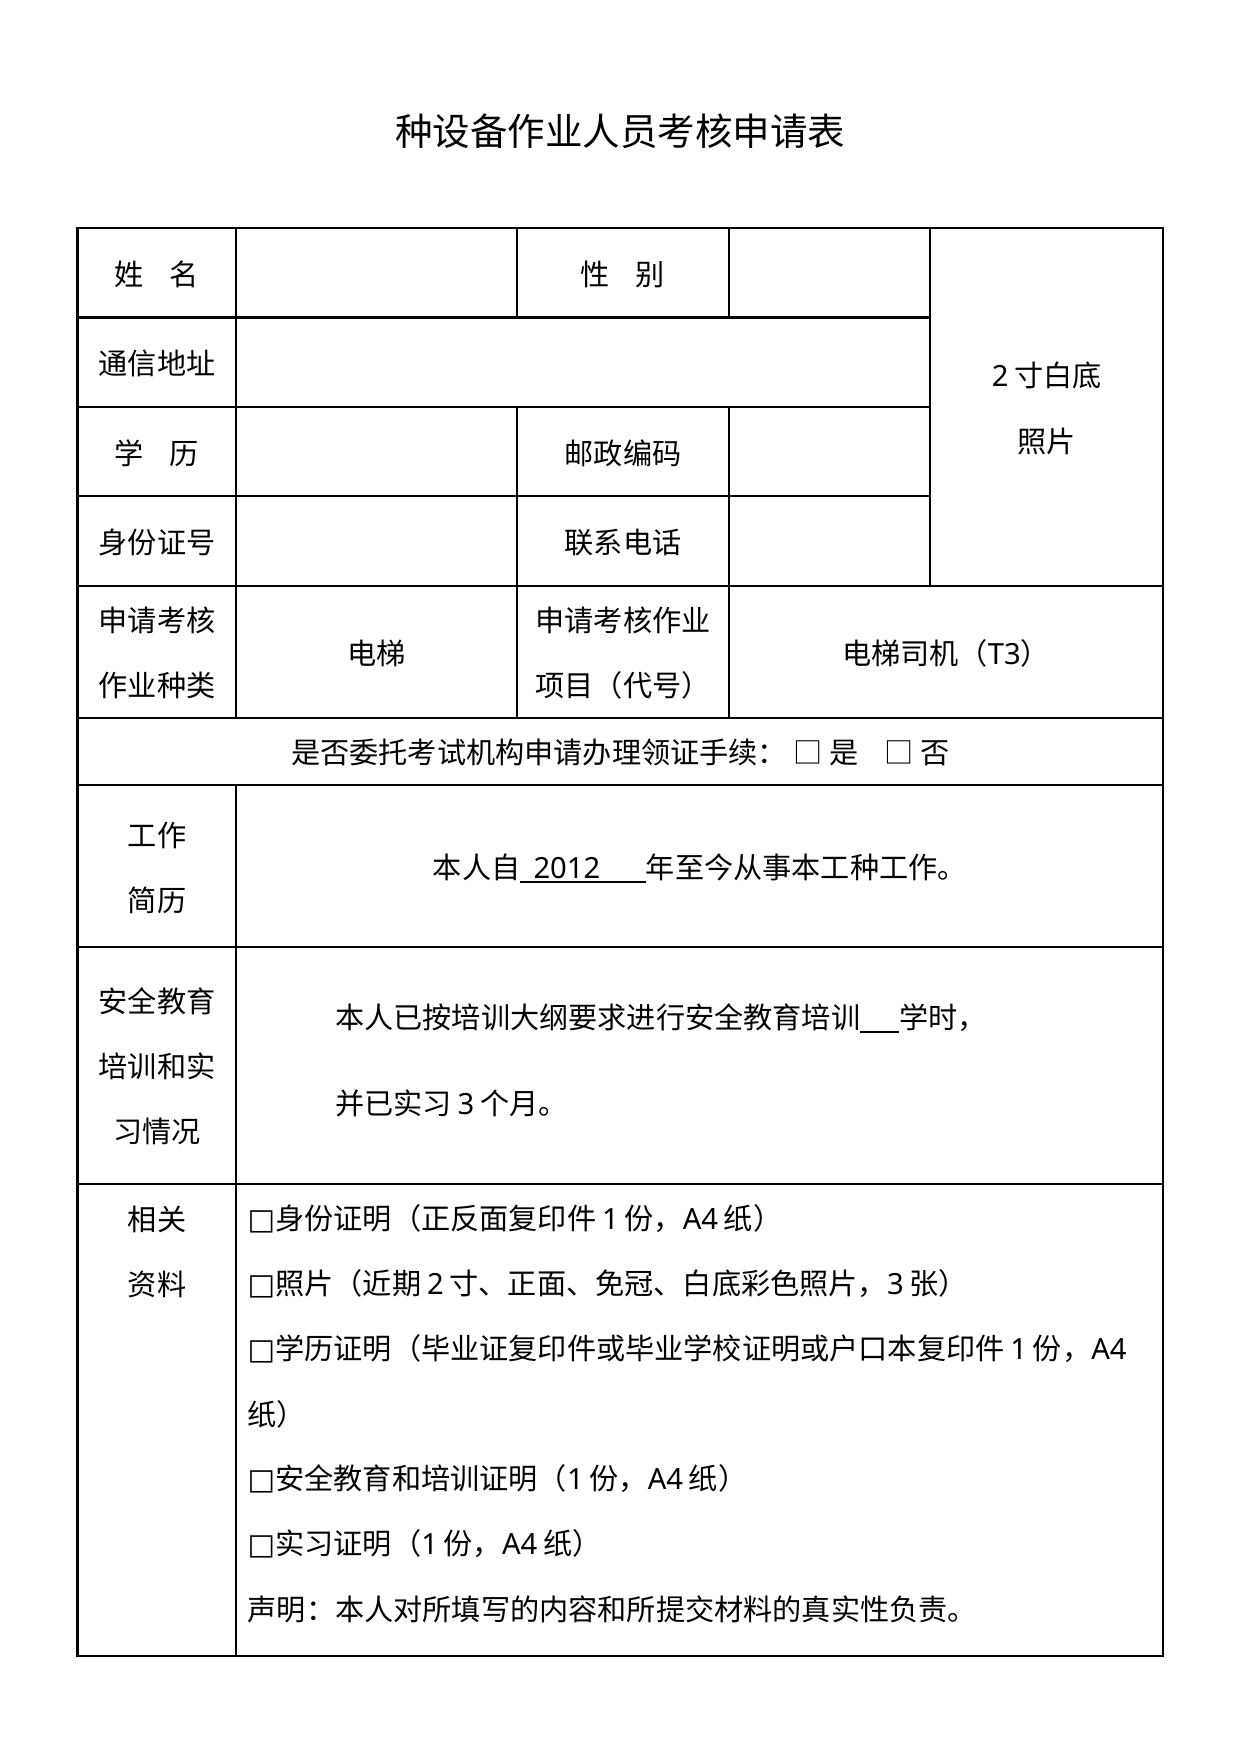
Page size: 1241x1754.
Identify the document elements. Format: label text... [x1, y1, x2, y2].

table_cell 本人自 2012 年至今从事本工种工作。 [237, 786, 1162, 946]
table_cell [730, 408, 929, 495]
table_cell 工作 简历 [79, 786, 235, 946]
table_header [237, 229, 516, 316]
table_header 姓 名 [79, 229, 235, 316]
table_cell 学 历 [79, 408, 235, 495]
table_cell 通信地址 [79, 319, 235, 406]
table_header [730, 229, 929, 316]
table_cell [730, 497, 929, 584]
table_header 性 别 [518, 229, 728, 316]
table_cell 安全教育 培训和实 习情况 [79, 948, 235, 1183]
table_cell [237, 319, 929, 406]
table_cell 申请考核 作业种类 [79, 587, 235, 717]
table_cell 电梯司机（T3） [730, 587, 1162, 717]
table_cell [237, 497, 516, 584]
text 种设备作业人员考核申请表 [89, 97, 1152, 162]
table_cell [237, 1185, 1162, 1655]
table_cell 身份证号 [79, 497, 235, 584]
table_cell 联系电话 [518, 497, 728, 584]
table_cell 申请考核作业 项目（代号） [518, 587, 728, 717]
table_cell 电梯 [237, 587, 516, 717]
table_header 2寸白底 照片 [931, 229, 1162, 584]
table_cell 本人已按培训大纲要求进行安全教育培训 学时， 并已实习3个月。 [237, 948, 1162, 1183]
table_cell 相关 资料 [79, 1185, 235, 1655]
table_cell [237, 408, 516, 495]
table_cell 是否委托考试机构申请办理领证手续： □ 是 □ 否 [79, 719, 1162, 784]
table_cell 邮政编码 [518, 408, 728, 495]
